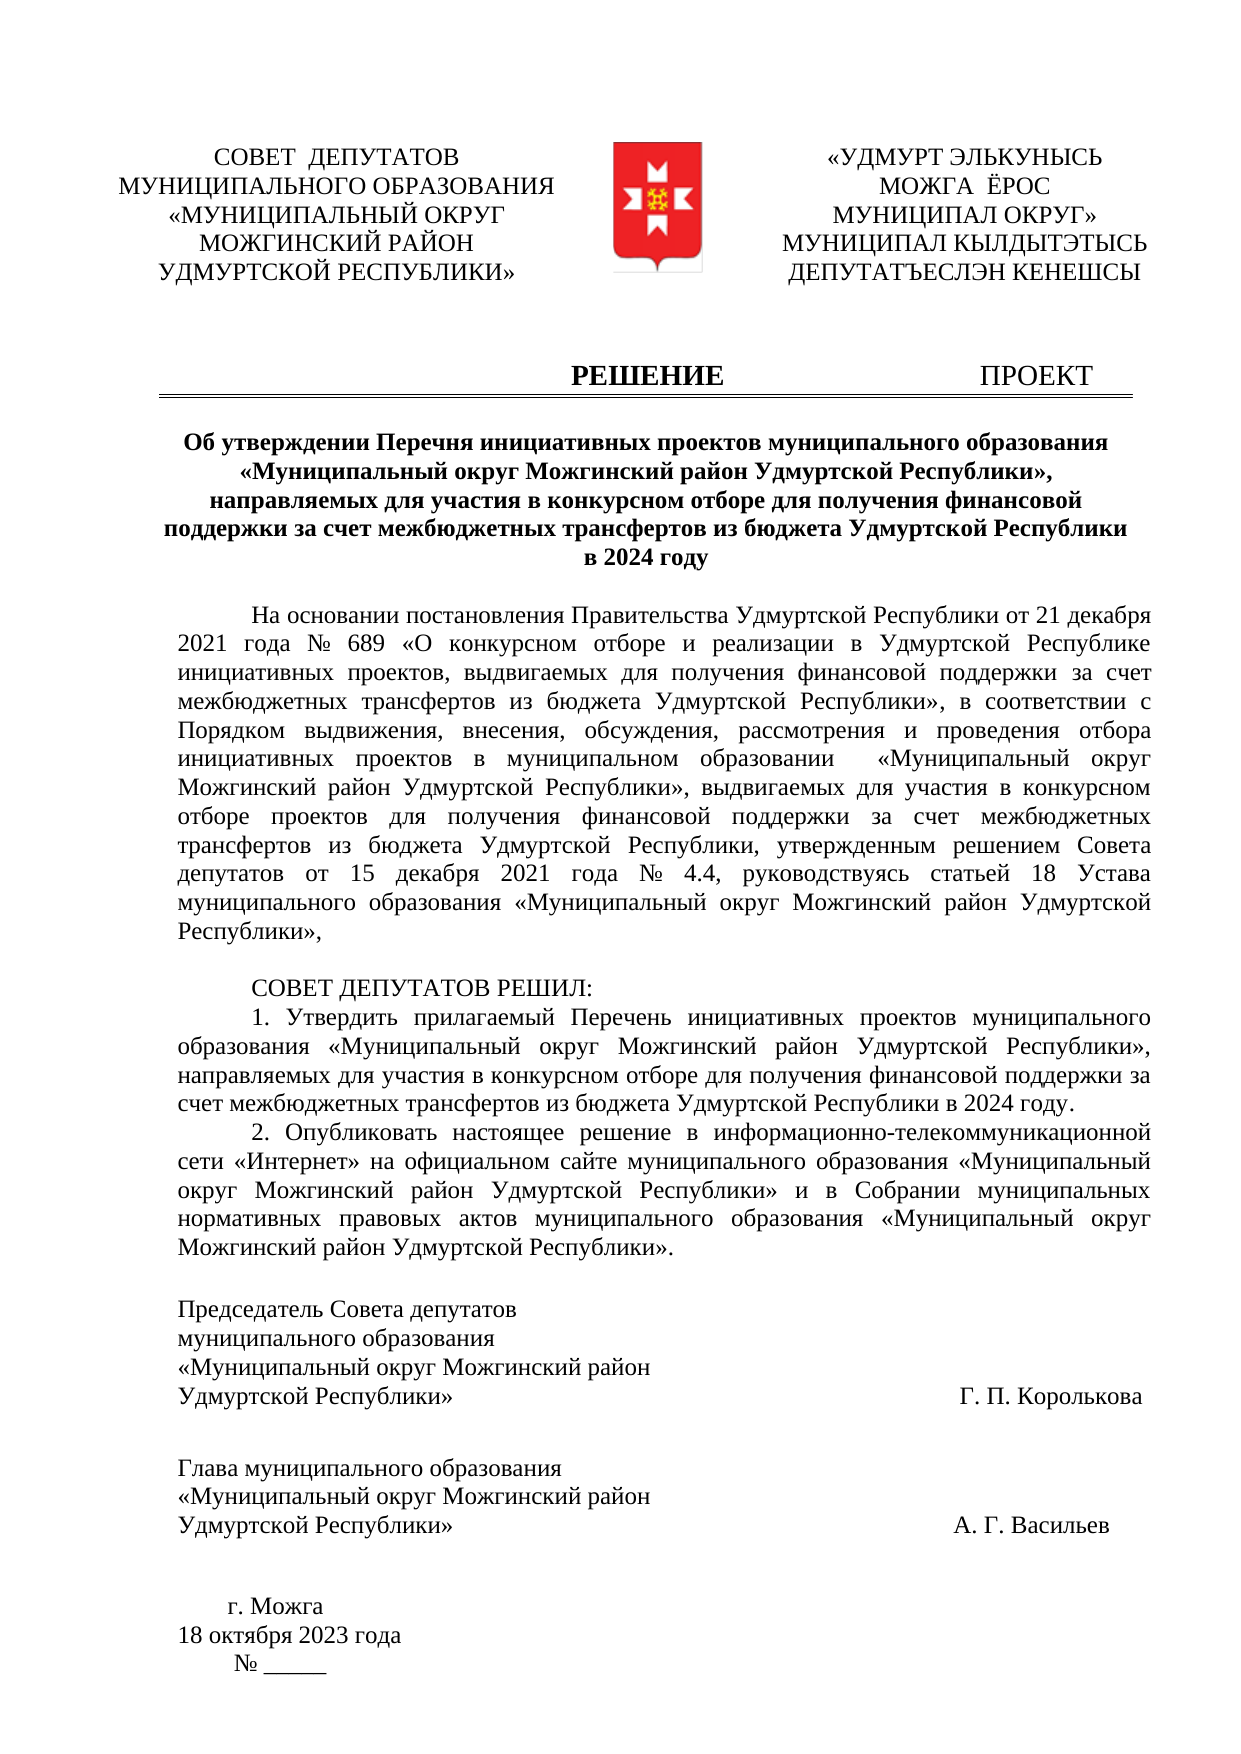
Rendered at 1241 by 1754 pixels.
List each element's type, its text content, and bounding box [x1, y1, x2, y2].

table_cell [102, 358, 1190, 571]
table_header СОВЕТ ДЕПУТАТОВ МУНИЦИПАЛЬНОГО ОБРАЗОВАНИЯ «МУНИЦИПАЛЬНЫЙ ОКРУГ МОЖГИНСКИЙ РАЙОН УДМУРТСКОЙ РЕСПУБЛИКИ» [102, 118, 571, 358]
text 1. Утвердить прилагаемый Перечень инициативных проектов муниципального образования «Муниципальный округ Можгинский район Удмуртской Республики», направляемых для участия в конкурсном отборе для получения финансовой поддержки за счет межбюджетных трансфертов из бюджета Удмуртской Республики в 2024 году. [177, 1002, 1152, 1117]
table_header «УДМУРТ ЭЛЬКУНЫСЬ МОЖГА ЁРОС МУНИЦИПАЛ ОКРУГ» МУНИЦИПАЛ КЫЛДЫТЭТЫСЬ ДЕПУТАТЪЕСЛЭН КЕНЕШСЫ [740, 118, 1190, 358]
text Председатель Совета депутатов [177, 1294, 1152, 1323]
picture [613, 142, 704, 274]
text Удмуртской Республики» Г. П. Королькова [177, 1381, 1152, 1409]
text г. Можга [177, 1591, 1152, 1620]
text «Муниципальный округ Можгинский район [177, 1481, 1152, 1510]
text На основании постановления Правительства Удмуртской Республики от 21 декабря 2021 года № 689 «О конкурсном отборе и реализации в Удмуртской Республике инициативных проектов, выдвигаемых для получения финансовой поддержки за счет межбюджетных трансфертов из бюджета Удмуртской Республики», в соответствии с Порядком выдвижения, внесения, обсуждения, рассмотрения и проведения отбора инициативных проектов в муниципальном образовании «Муниципальный округ Можгинский район Удмуртской Республики», выдвигаемых для участия в конкурсном отборе проектов для получения финансовой поддержки за счет межбюджетных трансфертов из бюджета Удмуртской Республики, утвержденным решением Совета депутатов от 15 декабря 2021 года № 4.4, руководствуясь статьей 18 Устава муниципального образования «Муниципальный округ Можгинский район Удмуртской Республики», [177, 600, 1152, 945]
text 18 октября 2023 года [177, 1620, 1152, 1648]
text Удмуртской Республики» А. Г. Васильев [177, 1510, 1152, 1539]
text муниципального образования [177, 1323, 1152, 1352]
text СОВЕТ ДЕПУТАТОВ РЕШИЛ: [177, 973, 1152, 1002]
text Глава муниципального образования [177, 1453, 1152, 1481]
text 2. Опубликовать настоящее решение в информационно-телекоммуникационной сети «Интернет» на официальном сайте муниципального образования «Муниципальный округ Можгинский район Удмуртской Республики» и в Собрании муниципальных нормативных правовых актов муниципального образования «Муниципальный округ Можгинский район Удмуртской Республики». [177, 1117, 1152, 1261]
table_header [571, 118, 739, 358]
text «Муниципальный округ Можгинский район [177, 1352, 1152, 1381]
text № _____ [177, 1648, 1152, 1677]
